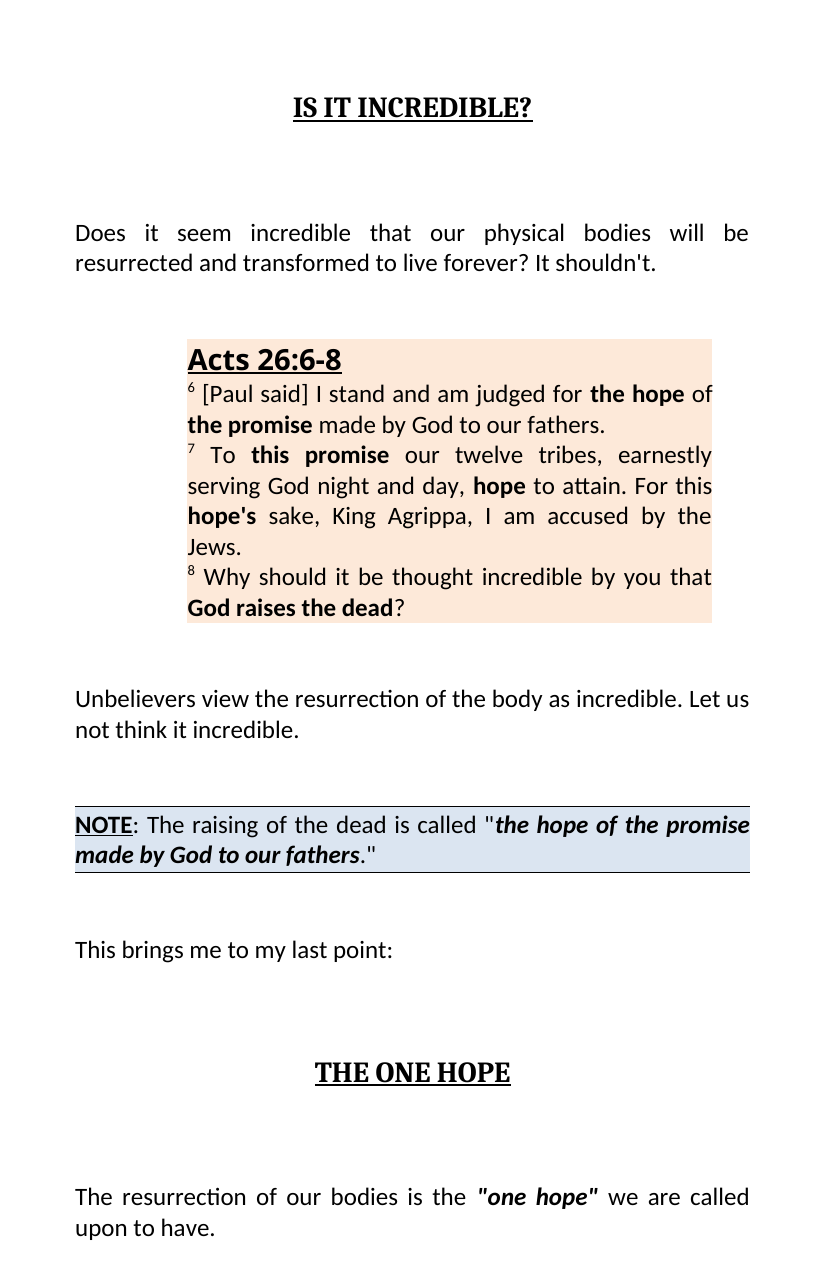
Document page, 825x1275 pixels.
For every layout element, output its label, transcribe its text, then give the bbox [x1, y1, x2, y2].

subtitle THE ONE HOPE [187, 1056, 637, 1090]
text Acts 26:6-8 [187, 339, 712, 378]
text Does it seem incredible that our physical bodies will be resurrected and transformed to live forever? It shouldn't. [75, 217, 750, 278]
text 8 Why should it be thought incredible by you that God raises the dead? [187, 562, 712, 623]
text This brings me to my last point: [75, 934, 750, 964]
text 7 To this promise our twelve tribes, earnestly serving God night and day, hope to attain. For this hope's sake, King Agrippa, I am accused by the Jews. [187, 439, 712, 562]
subtitle IS IT INCREDIBLE? [187, 92, 637, 125]
text NOTE: The raising of the dead is called "the hope of the promise made by God to our fathers." [75, 807, 750, 872]
text 6 [Paul said] I stand and am judged for the hope of the promise made by God to our fathers. [187, 378, 712, 439]
text The resurrection of our bodies is the "one hope" we are called upon to have. [75, 1181, 750, 1242]
text Unbelievers view the resurrection of the body as incredible. Let us not think it incredible. [75, 684, 750, 745]
